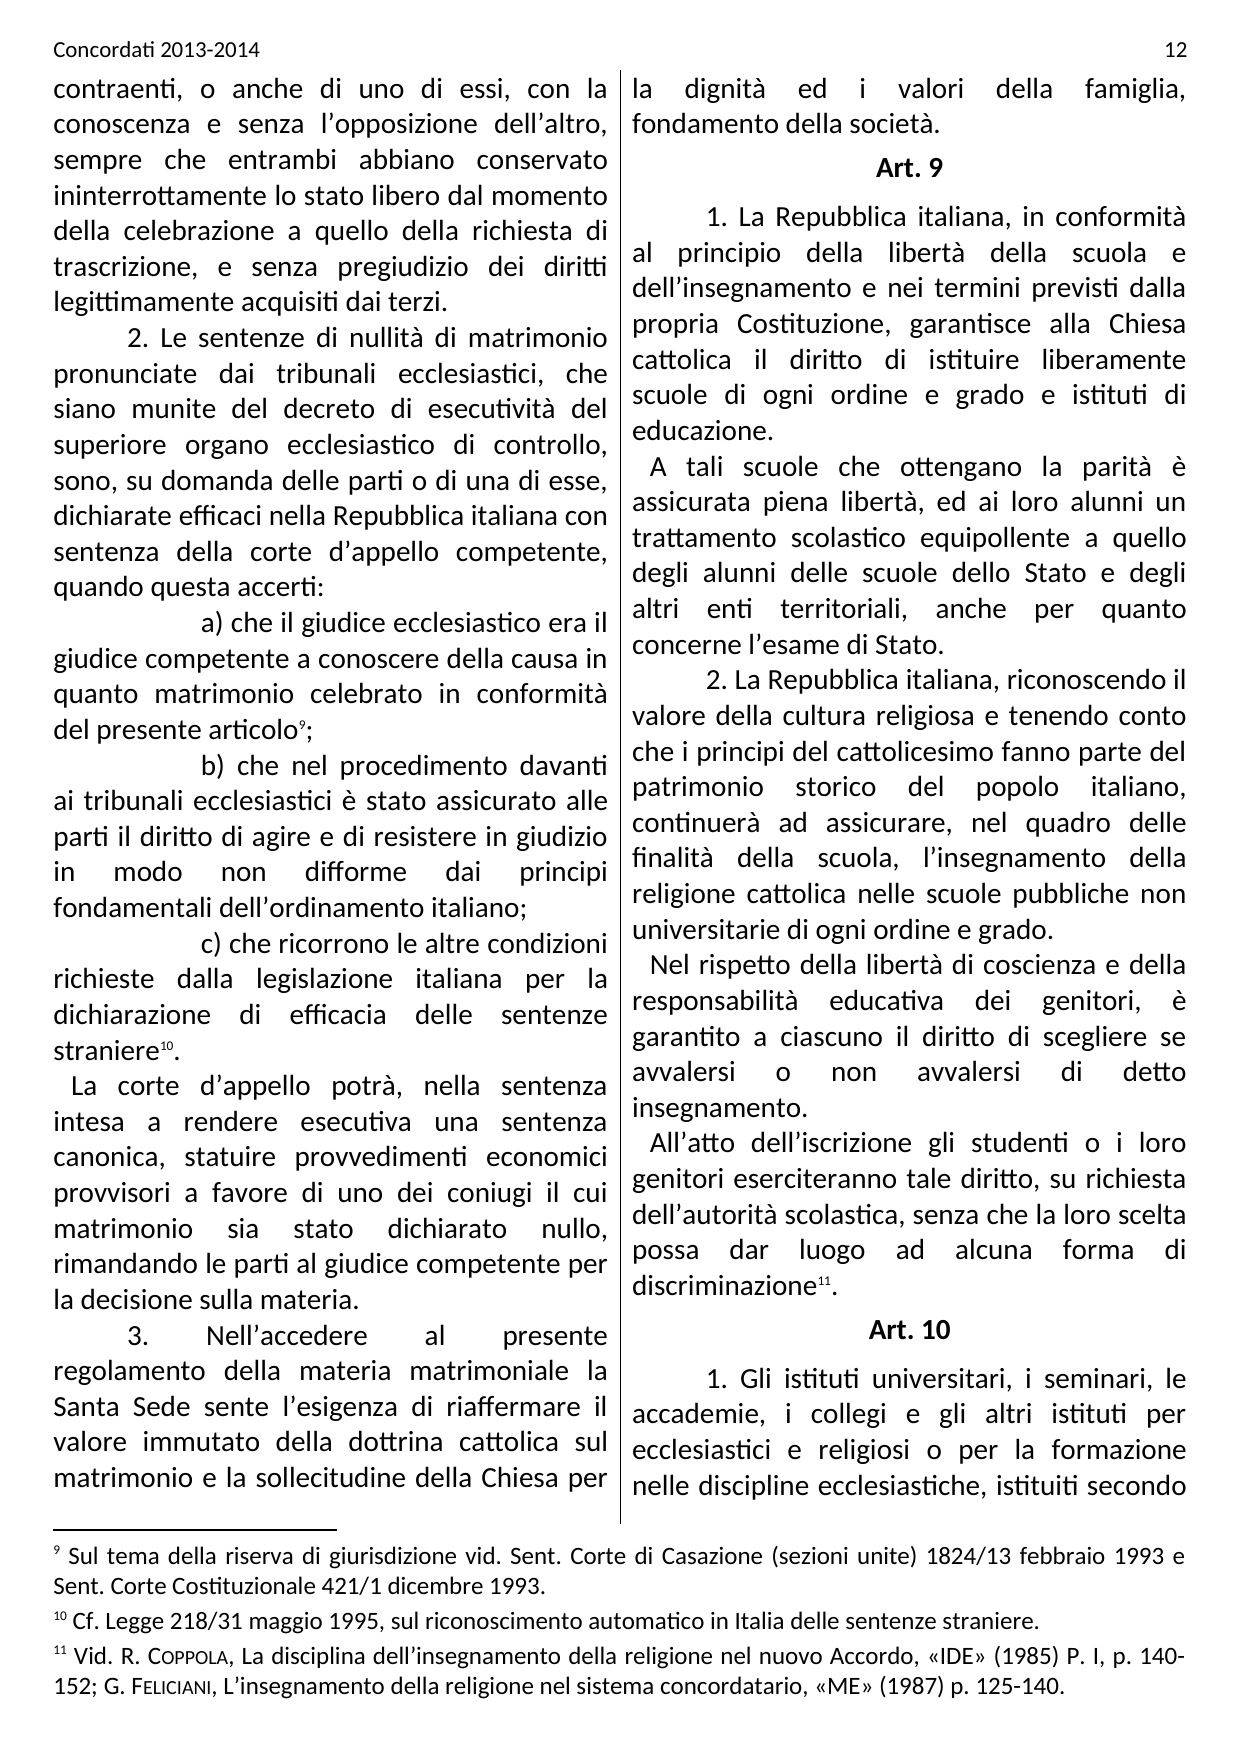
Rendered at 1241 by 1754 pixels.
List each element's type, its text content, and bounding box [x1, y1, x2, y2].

text Art. 9 [632, 149, 1187, 185]
text 2. La Repubblica italiana, riconoscendo il valore della cultura religiosa e tenendo conto che i principi del cattolicesimo fanno parte del patrimonio storico del popolo italiano, continuerà ad assicurare, nel quadro delle finalità della scuola, l’insegnamento della religione cattolica nelle scuole pubbliche non universitarie di ogni ordine e grado. [632, 661, 1187, 946]
text Art. 10 [632, 1311, 1187, 1347]
text 2. Le sentenze di nullità di matrimonio pronunciate dai tribunali ecclesiastici, che siano munite del decreto di esecutività del superiore organo ecclesiastico di controllo, sono, su domanda delle parti o di una di esse, dichiarate efficaci nella Repubblica italiana con sentenza della corte d’appello competente, quando questa accerti: [53, 319, 608, 604]
text Nel rispetto della libertà di coscienza e della responsabilità educativa dei genitori, è garantito a ciascuno il diritto di scegliere se avvalersi o non avvalersi di detto insegnamento. [632, 946, 1187, 1124]
text a) che il giudice ecclesiastico era il giudice competente a conoscere della causa in quanto matrimonio celebrato in conformità del presente articolo; [53, 604, 608, 747]
text c) che ricorrono le altre condizioni richieste dalla legislazione italiana per la dichiarazione di efficacia delle sentenze straniere. [53, 925, 608, 1067]
text 3. Nell’accedere al presente regolamento della materia matrimoniale la Santa Sede sente l’esigenza di riaffermare il valore immutato della dottrina cattolica sul matrimonio e la sollecitudine della Chiesa per la dignità ed i valori della famiglia, fondamento della società. [632, 70, 1187, 141]
text b) che nel procedimento davanti ai tribunali ecclesiastici è stato assicurato alle parti il diritto di agire e di resistere in giudizio in modo non difforme dai principi fondamentali dell’ordinamento italiano; [53, 747, 608, 925]
text A tali scuole che ottengano la parità è assicurata piena libertà, ed ai loro alunni un trattamento scolastico equipollente a quello degli alunni delle scuole dello Stato e degli altri enti territoriali, anche per quanto concerne l’esame di Stato. [632, 448, 1187, 661]
text 3. Nell’accedere al presente regolamento della materia matrimoniale la Santa Sede sente l’esigenza di riaffermare il valore immutato della dottrina cattolica sul matrimonio e la sollecitudine della Chiesa per la dignità ed i valori della famiglia, fondamento della società. [53, 1317, 608, 1495]
text La corte d’appello potrà, nella sentenza intesa a rendere esecutiva una sentenza canonica, statuire provvedimenti economici provvisori a favore di uno dei coniugi il cui matrimonio sia stato dichiarato nullo, rimandando le parti al giudice competente per la decisione sulla materia. [53, 1067, 608, 1317]
text All’atto dell’iscrizione gli studenti o i loro genitori eserciteranno tale diritto, su richiesta dell’autorità scolastica, senza che la loro scelta possa dar luogo ad alcuna forma di discriminazione. [632, 1124, 1187, 1303]
text 1. La Repubblica italiana, in conformità al principio della libertà della scuola e dell’insegnamento e nei termini previsti dalla propria Costituzione, garantisce alla Chiesa cattolica il diritto di istituire liberamente scuole di ogni ordine e grado e istituti di educazione. [632, 198, 1187, 448]
